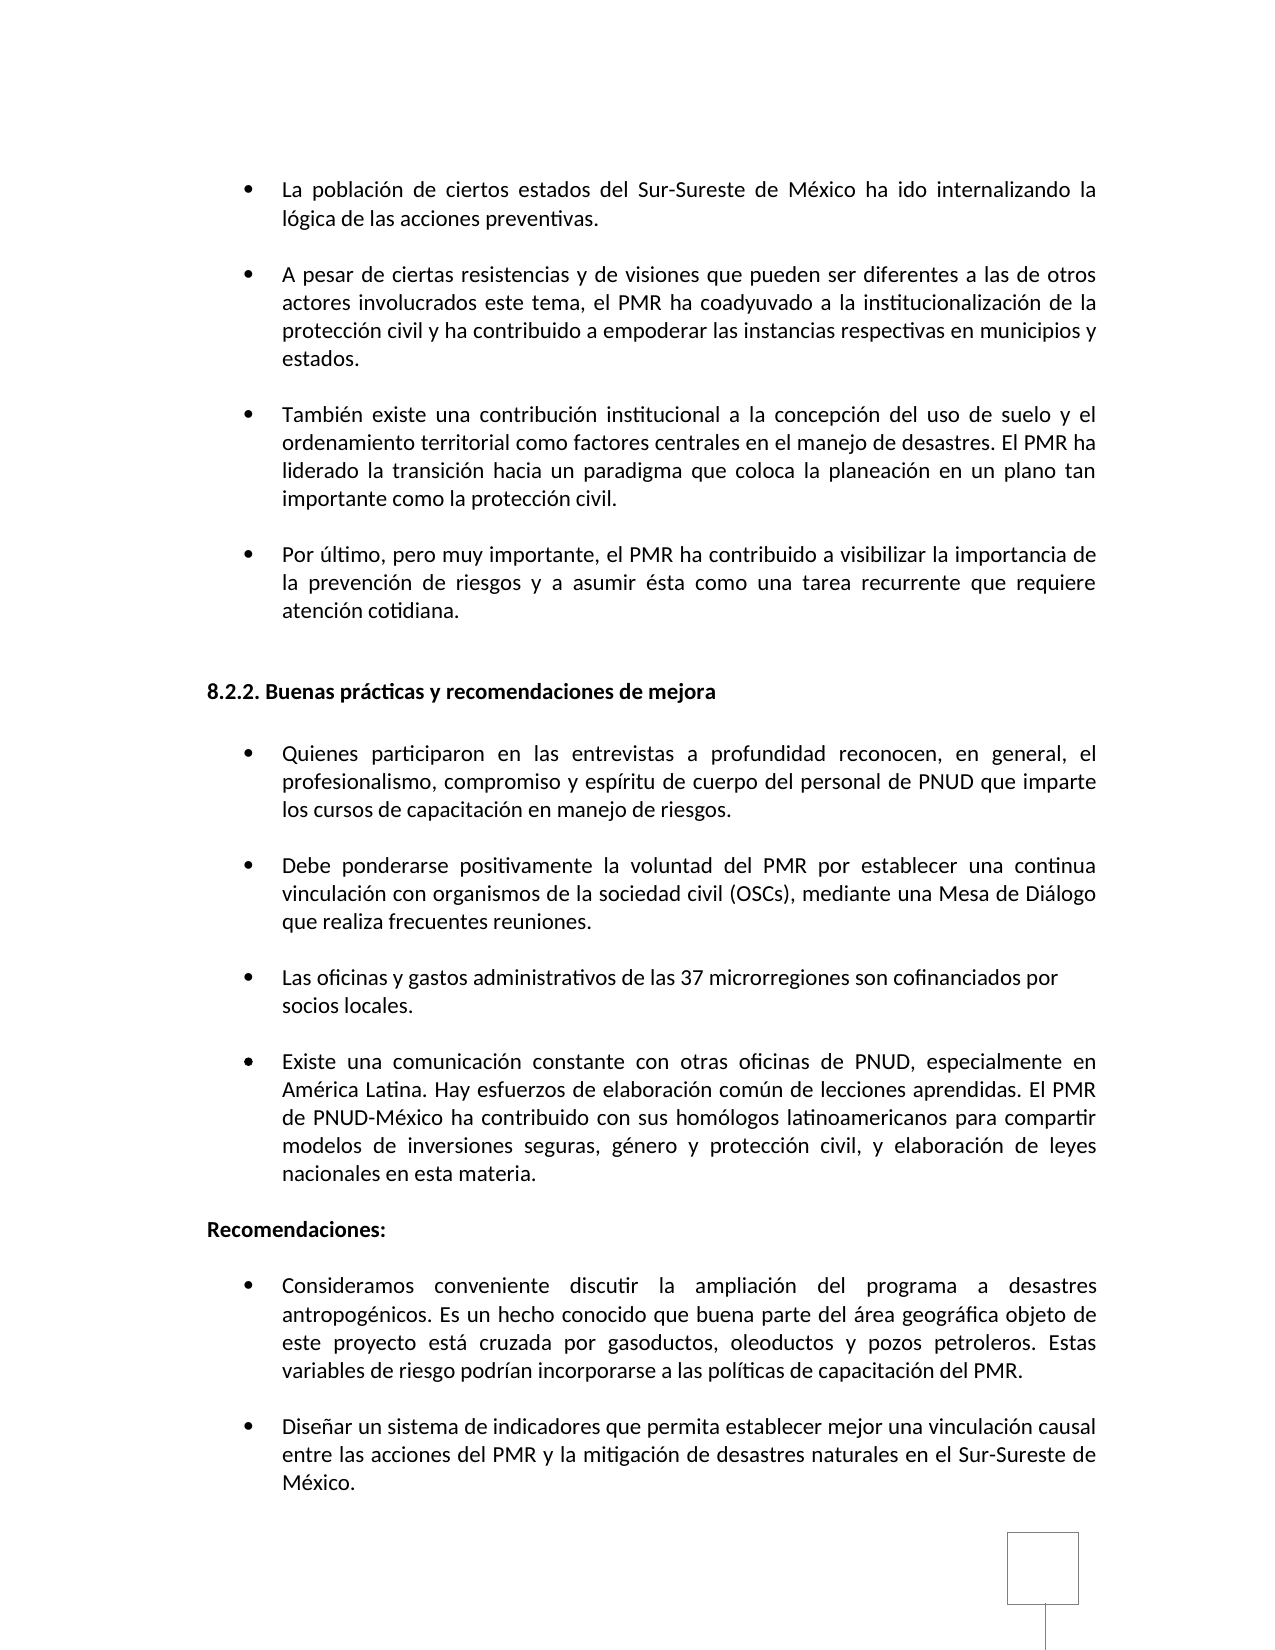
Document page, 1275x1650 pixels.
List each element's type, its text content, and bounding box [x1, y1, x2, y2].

list Quienes participaron en las entrevistas a profundidad reconocen, en general, el profesionalismo, compromiso y espíritu de cuerpo del personal de PNUD que imparte los cursos de capacitación en manejo de riesgos. [244, 739, 1098, 823]
list Diseñar un sistema de indicadores que permita establecer mejor una vinculación causal entre las acciones del PMR y la mitigación de desastres naturales en el Sur-Sureste de México. [244, 1412, 1098, 1496]
subtitle 8.2.2. Buenas prácticas y recomendaciones de mejora [207, 677, 1098, 705]
list También existe una contribución institucional a la concepción del uso de suelo y el ordenamiento territorial como factores centrales en el manejo de desastres. El PMR ha liderado la transición hacia un paradigma que coloca la planeación en un plano tan importante como la protección civil. [244, 400, 1098, 512]
list Existe una comunicación constante con otras oficinas de PNUD, especialmente en América Latina. Hay esfuerzos de elaboración común de lecciones aprendidas. El PMR de PNUD-México ha contribuido con sus homólogos latinoamericanos para compartir modelos de inversiones seguras, género y protección civil, y elaboración de leyes nacionales en esta materia. [244, 1047, 1098, 1188]
list A pesar de ciertas resistencias y de visiones que pueden ser diferentes a las de otros actores involucrados este tema, el PMR ha coadyuvado a la institucionalización de la protección civil y ha contribuido a empoderar las instancias respectivas en municipios y estados. [244, 260, 1098, 372]
list Por último, pero muy importante, el PMR ha contribuido a visibilizar la importancia de la prevención de riesgos y a asumir ésta como una tarea recurrente que requiere atención cotidiana. [244, 540, 1098, 624]
list Las oficinas y gastos administrativos de las 37 microrregiones son cofinanciados por socios locales. [244, 963, 1098, 1019]
list La población de ciertos estados del Sur-Sureste de México ha ido internalizando la lógica de las acciones preventivas. [244, 176, 1098, 232]
list Consideramos conveniente discutir la ampliación del programa a desastres antropogénicos. Es un hecho conocido que buena parte del área geográfica objeto de este proyecto está cruzada por gasoductos, oleoductos y pozos petroleros. Estas variables de riesgo podrían incorporarse a las políticas de capacitación del PMR. [244, 1272, 1098, 1384]
text Recomendaciones: [207, 1216, 1098, 1244]
list Debe ponderarse positivamente la voluntad del PMR por establecer una continua vinculación con organismos de la sociedad civil (OSCs), mediante una Mesa de Diálogo que realiza frecuentes reuniones. [244, 851, 1098, 935]
